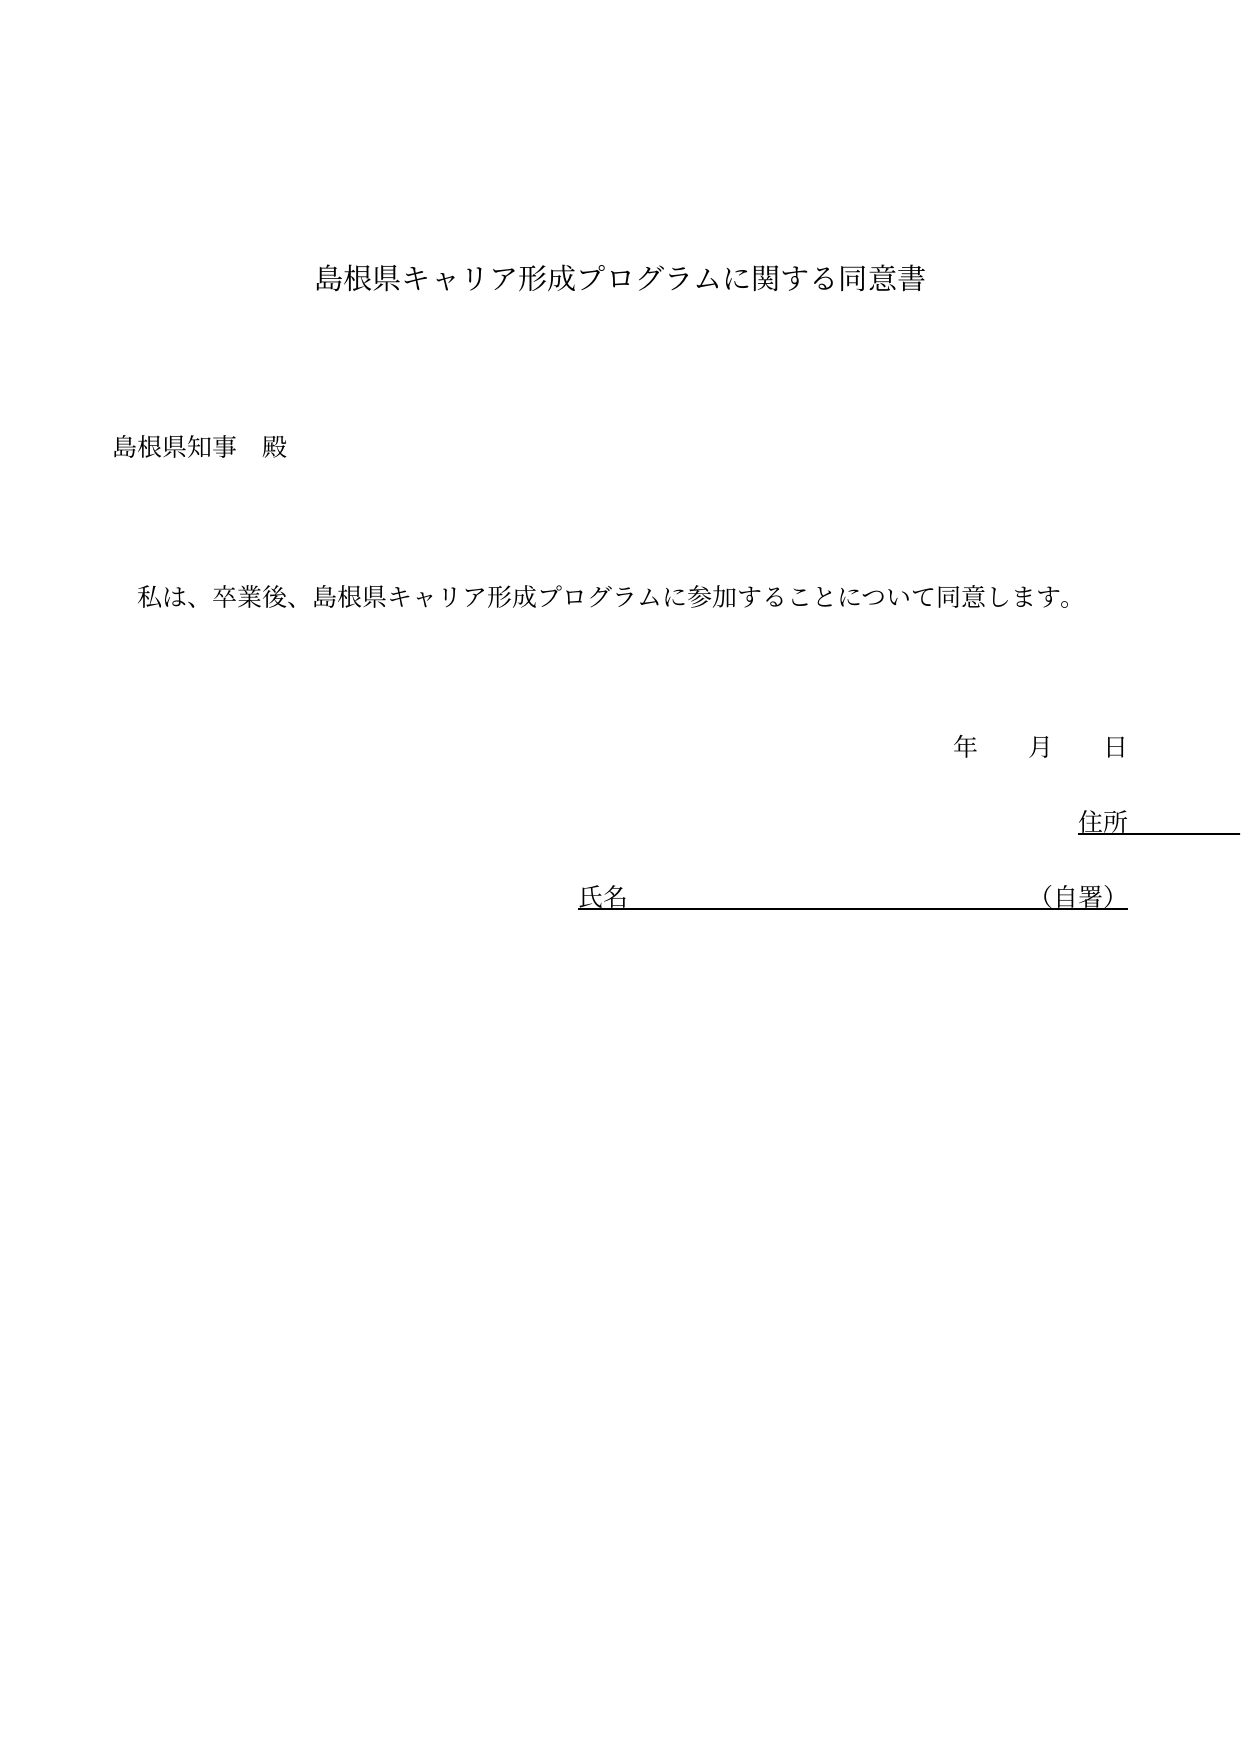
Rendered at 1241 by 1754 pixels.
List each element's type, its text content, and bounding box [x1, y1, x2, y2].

text 島根県キャリア形成プログラムに関する同意書 [112, 239, 1128, 314]
text 島根県知事 殿 [112, 427, 1128, 464]
text 住所 [112, 802, 1128, 839]
text 私は、卒業後、島根県キャリア形成プログラムに参加することについて同意します。 [112, 577, 1128, 614]
text 年 月 日 [112, 727, 1128, 764]
text 氏名 （自署） [112, 877, 1128, 914]
